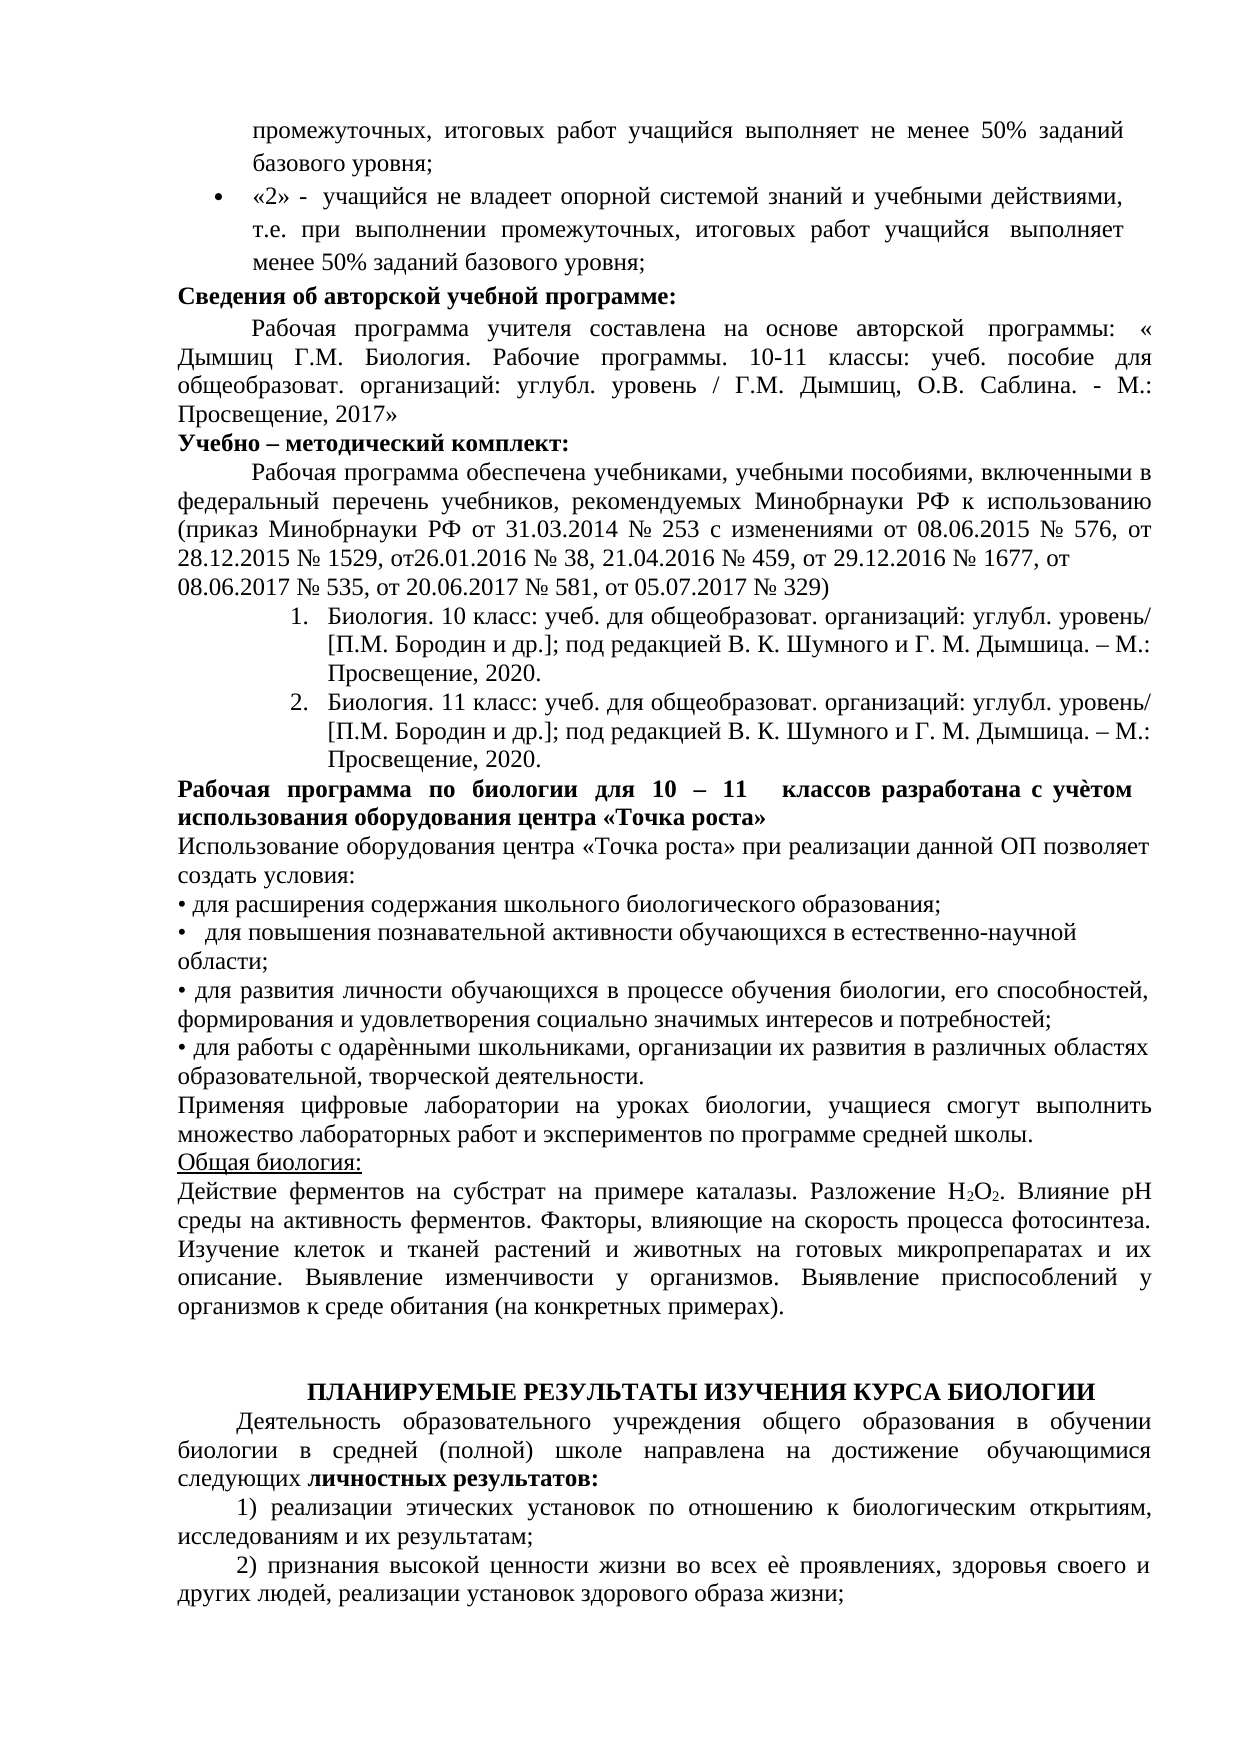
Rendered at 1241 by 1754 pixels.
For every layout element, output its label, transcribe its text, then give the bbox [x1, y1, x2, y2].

list Биология. 10 класс: учеб. для общеобразоват. организаций: углубл. уровень/ [П.М. Бородин и др.]; под редакцией В. К. Шумного и Г. М. Дымшица. – М.: Просвещение, 2020. [290, 601, 1152, 687]
list для повышения познавательной активности обучающихся в естественно-научной области; [177, 917, 1152, 975]
text Применяя цифровые лаборатории на уроках биологии, учащиеся смогут выполнить множество лабораторных работ и экспериментов по программе средней школы. [177, 1090, 1152, 1147]
text Сведения об авторской учебной программе: [177, 281, 1163, 309]
text Рабочая программа обеспечена учебниками, учебными пособиями, включенными в федеральный перечень учебников, рекомендуемых Минобрнауки РФ к использованию (приказ Минобрнауки РФ от 31.03.2014 № 253 с изменениями от 08.06.2015 № 576, от 28.12.2015 № 1529, от26.01.2016 № 38, 21.04.2016 № 459, от 29.12.2016 № 1677, от [177, 457, 1152, 572]
list для работы с одарѐнными школьниками, организации их развития в различных областях образовательной, творческой деятельности. [177, 1032, 1151, 1090]
text Рабочая программа учителя составлена на основе авторской программы: « Дымшиц Г.М. Биология. Рабочие программы. 10-11 классы: учеб. пособие для общеобразоват. организаций: углубл. уровень / Г.М. Дымшиц, О.В. Саблина. - М.: Просвещение, 2017» [177, 313, 1152, 428]
text Использование оборудования центра «Точка роста» при реализации данной ОП позволяет создать условия: [177, 831, 1163, 889]
text ПЛАНИРУЕМЫЕ РЕЗУЛЬТАТЫ ИЗУЧЕНИЯ КУРСА БИОЛОГИИ [307, 1377, 1163, 1406]
text Учебно – методический комплект: [177, 428, 1163, 457]
list для развития личности обучающихся в процессе обучения биологии, его способностей, формирования и удовлетворения социально значимых интересов и потребностей; [177, 975, 1151, 1032]
list для расширения содержания школьного биологического образования; [177, 889, 1163, 917]
text промежуточных, итоговых работ учащийся выполняет не менее 50% заданий базового уровня; [252, 115, 1124, 177]
text Общая биология: [177, 1147, 1163, 1176]
text 08.06.2017 № 535, от 20.06.2017 № 581, от 05.07.2017 № 329) [177, 572, 1163, 601]
text Деятельность образовательного учреждения общего образования в обучении биологии в средней (полной) школе направлена на достижение обучающимися следующих личностных результатов: [177, 1406, 1151, 1492]
list признания высокой ценности жизни во всех еѐ проявлениях, здоровья своего и других людей, реализации установок здорового образа жизни; [177, 1550, 1151, 1607]
list «2» - учащийся не владеет опорной системой знаний и учебными действиями, т.е. при выполнении промежуточных, итоговых работ учащийся выполняет менее 50% заданий базового уровня; [215, 181, 1124, 276]
text Рабочая программа по биологии для 10 – 11 классов разработана с учѐтом использования оборудования центра «Точка роста» [177, 774, 1152, 831]
list реализации этических установок по отношению к биологическим открытиям, исследованиям и их результатам; [177, 1492, 1152, 1550]
list Биология. 11 класс: учеб. для общеобразоват. организаций: углубл. уровень/ [П.М. Бородин и др.]; под редакцией В. К. Шумного и Г. М. Дымшица. – М.: Просвещение, 2020. [290, 687, 1152, 773]
text Действие ферментов на субстрат на примере каталазы. Разложение Н2О2. Влияние рН среды на активность ферментов. Факторы, влияющие на скорость процесса фотосинтеза. Изучение клеток и тканей растений и животных на готовых микропрепаратах и их описание. Выявление изменчивости у организмов. Выявление приспособлений у организмов к среде обитания (на конкретных примерах). [177, 1176, 1152, 1320]
